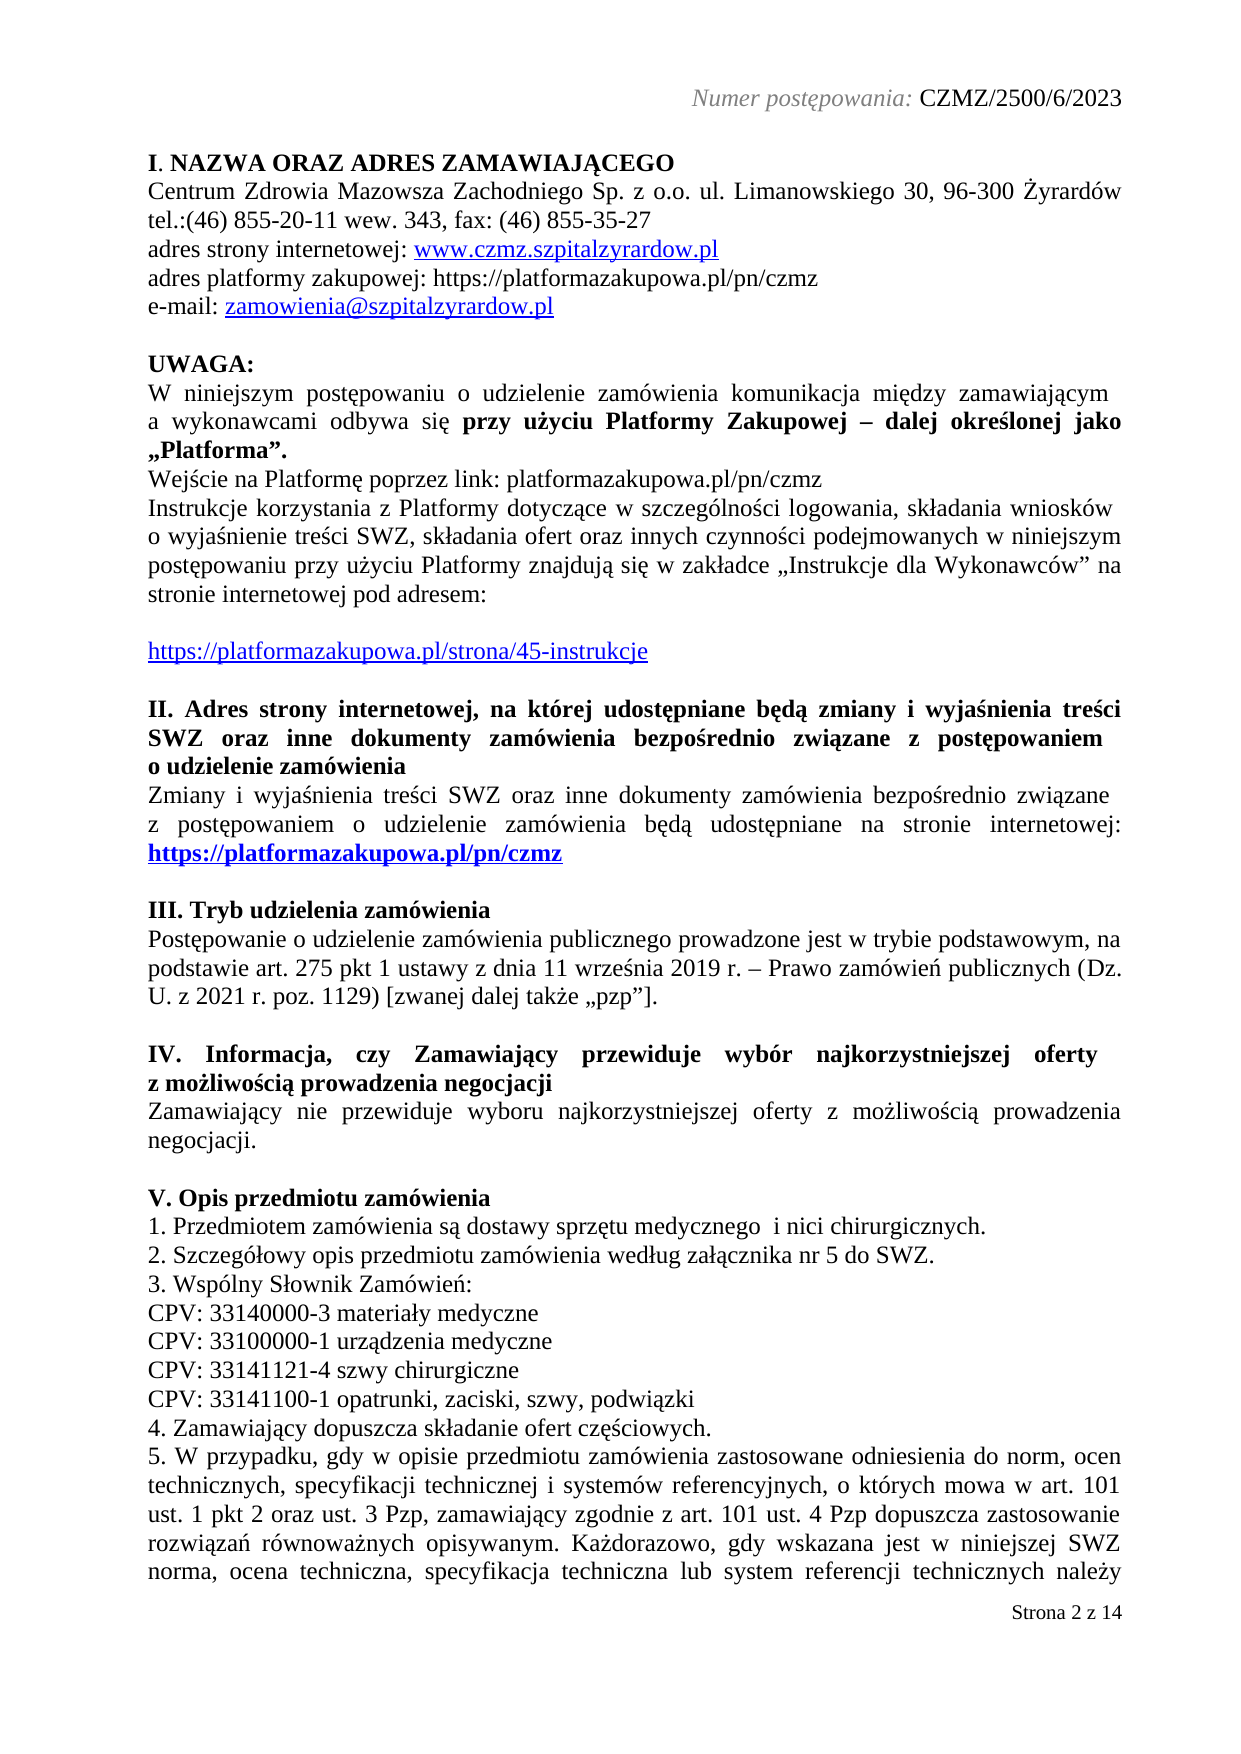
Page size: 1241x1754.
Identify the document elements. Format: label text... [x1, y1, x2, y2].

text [148, 1441, 1122, 1585]
text III. Tryb udzielenia zamówienia [148, 895, 1122, 924]
text IV. Informacja, czy Zamawiający przewiduje wybór najkorzystniejszej oferty z możliwością prowadzenia negocjacji [148, 1039, 1122, 1096]
text e-mail: zamowienia@szpitalzyrardow.pl [148, 291, 1122, 320]
text II. Adres strony internetowej, na której udostępniane będą zmiany i wyjaśnienia treści SWZ oraz inne dokumenty zamówienia bezpośrednio związane z postępowaniem o udzielenie zamówienia [148, 694, 1122, 780]
text Instrukcje korzystania z Platformy dotyczące w szczególności logowania, składania wniosków o wyjaśnienie treści SWZ, składania ofert oraz innych czynności podejmowanych w niniejszym postępowaniu przy użyciu Platformy znajdują się w zakładce „Instrukcje dla Wykonawców” na stronie internetowej pod adresem: [148, 493, 1122, 608]
text adres platformy zakupowej: https://platformazakupowa.pl/pn/czmz [148, 263, 1122, 291]
text CPV: 33141100-1 opatrunki, zaciski, szwy, podwiązki [148, 1384, 1122, 1413]
text Wejście na Platformę poprzez link: platformazakupowa.pl/pn/czmz [148, 464, 1122, 493]
text CPV: 33140000-3 materiały medyczne [148, 1298, 1122, 1326]
text CPV: 33141121-4 szwy chirurgiczne [148, 1355, 1122, 1384]
text 3. Wspólny Słownik Zamówień: [148, 1269, 1122, 1298]
text 1. Przedmiotem zamówienia są dostawy sprzętu medycznego i nici chirurgicznych. [148, 1211, 1122, 1240]
text Zmiany i wyjaśnienia treści SWZ oraz inne dokumenty zamówienia bezpośrednio związane z postępowaniem o udzielenie zamówienia będą udostępniane na stronie internetowej: https://platformazakupowa.pl/pn/czmz [148, 780, 1122, 866]
text UWAGA: [148, 349, 1122, 378]
text Zamawiający nie przewiduje wyboru najkorzystniejszej oferty z możliwością prowadzenia negocjacji. [148, 1096, 1122, 1154]
text CPV: 33100000-1 urządzenia medyczne [148, 1326, 1122, 1355]
text 2. Szczegółowy opis przedmiotu zamówienia według załącznika nr 5 do SWZ. [148, 1240, 1122, 1269]
text adres strony internetowej: www.czmz.szpitalzyrardow.pl [148, 234, 1122, 263]
text 4. Zamawiający dopuszcza składanie ofert częściowych. [148, 1413, 1122, 1441]
text I. NAZWA ORAZ ADRES ZAMAWIAJĄCEGO [148, 148, 1122, 176]
text Postępowanie o udzielenie zamówienia publicznego prowadzone jest w trybie podstawowym, na podstawie art. 275 pkt 1 ustawy z dnia 11 września 2019 r. – Prawo zamówień publicznych (Dz. U. z 2021 r. poz. 1129) [zwanej dalej także „pzp”]. [148, 924, 1122, 1010]
text V. Opis przedmiotu zamówienia [148, 1183, 1122, 1211]
text Centrum Zdrowia Mazowsza Zachodniego Sp. z o.o. ul. Limanowskiego 30, 96-300 Żyrardów tel.:(46) 855-20-11 wew. 343, fax: (46) 855-35-27 [148, 176, 1122, 234]
text https://platformazakupowa.pl/strona/45-instrukcje [148, 636, 1122, 665]
text W niniejszym postępowaniu o udzielenie zamówienia komunikacja między zamawiającym a wykonawcami odbywa się przy użyciu Platformy Zakupowej – dalej określonej jako „Platforma”. [148, 378, 1122, 464]
